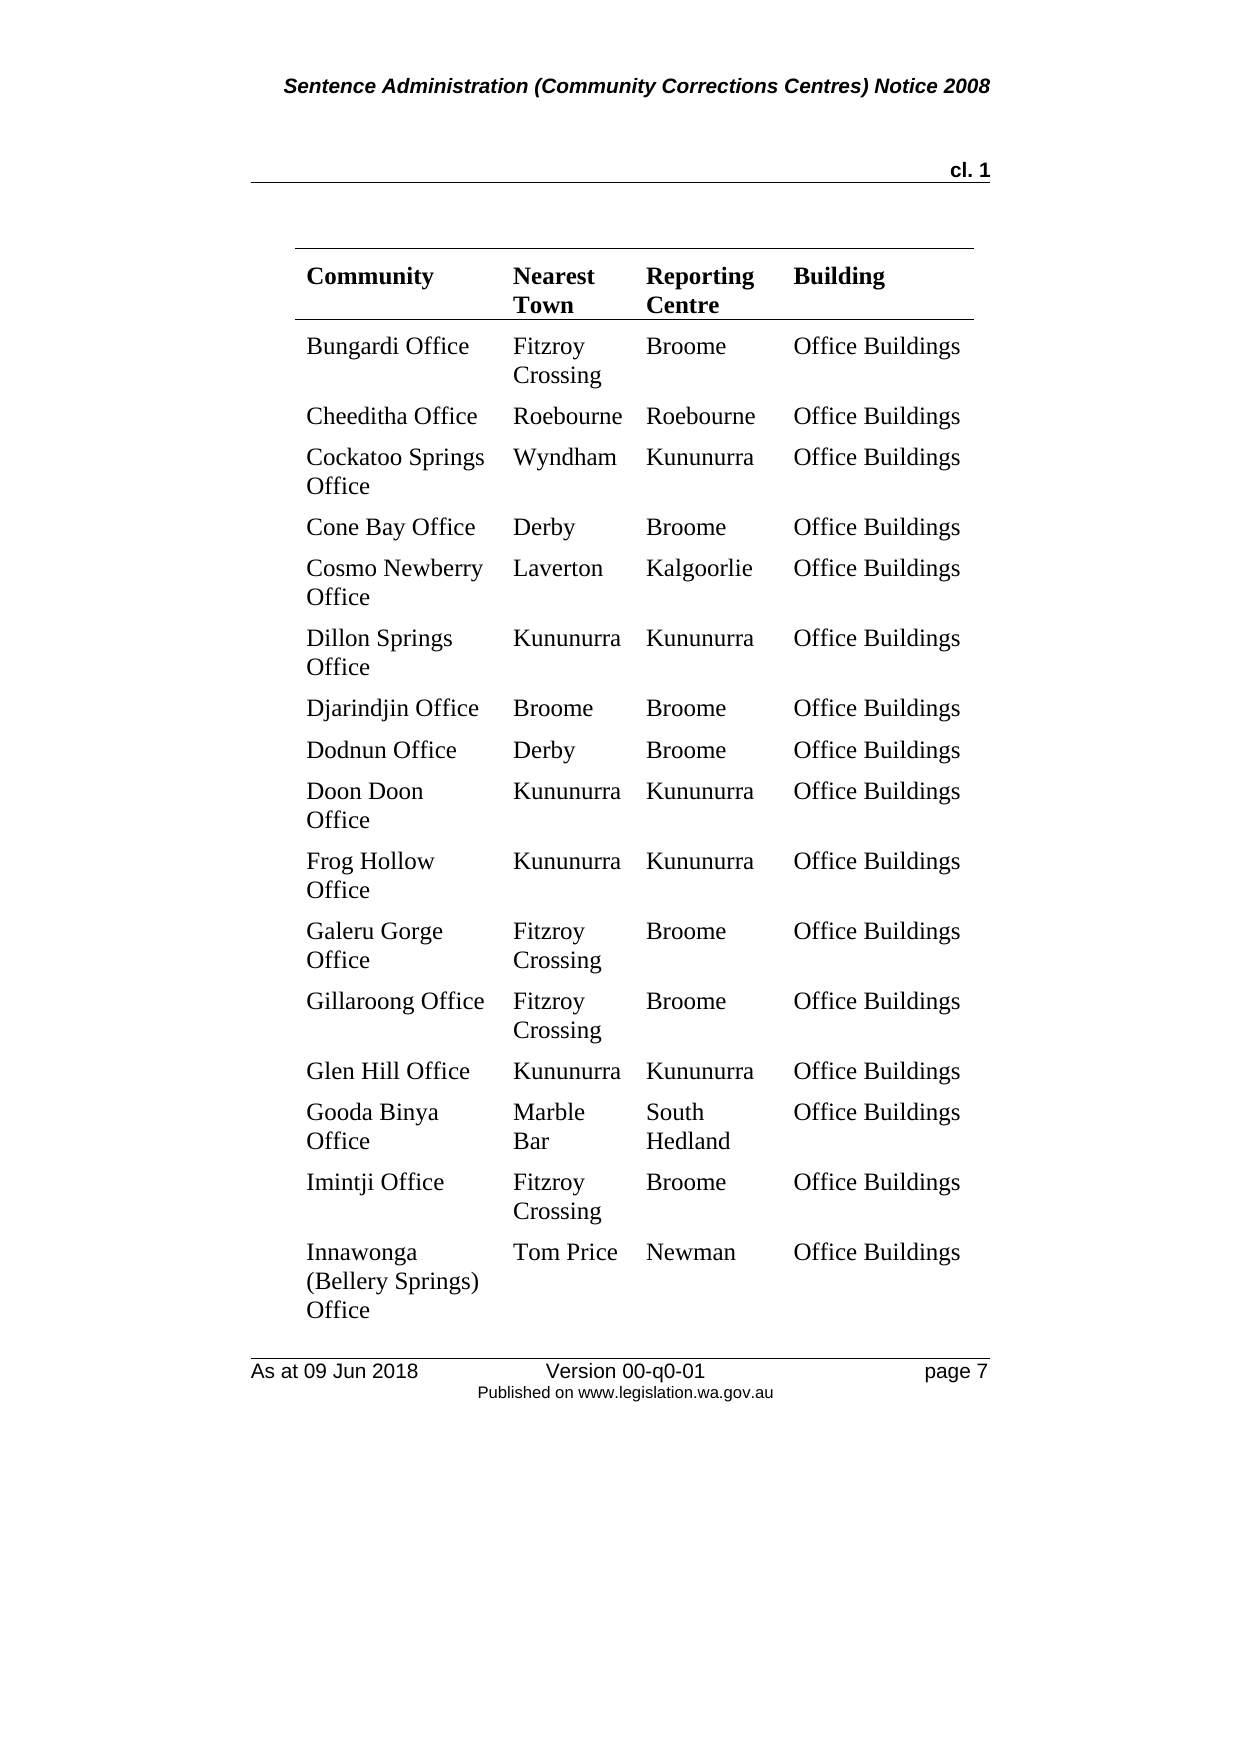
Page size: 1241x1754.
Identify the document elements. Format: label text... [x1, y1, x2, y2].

table_cell Kununurra [635, 430, 782, 500]
table_cell Office Buildings [782, 1225, 974, 1323]
table_cell Cockatoo Springs Office [295, 430, 502, 500]
table_cell Office Buildings [782, 681, 974, 722]
table_cell Roebourne [635, 389, 782, 430]
table_cell Broome [635, 320, 782, 388]
table_cell Galeru Gorge Office [295, 904, 502, 973]
table_cell Broome [635, 500, 782, 541]
table_cell Kununurra [635, 1044, 782, 1085]
table_cell [635, 1085, 782, 1155]
table_cell Office Buildings [782, 1155, 974, 1225]
table_cell Kununurra [635, 834, 782, 903]
table_cell Office [295, 611, 502, 681]
table_cell Gillaroong Office [295, 974, 502, 1043]
table_cell Office Buildings [782, 500, 974, 541]
table_cell Office Buildings [782, 722, 974, 763]
table_cell Cheeditha Office [295, 389, 502, 430]
table_cell [502, 500, 634, 541]
table_cell Office Buildings [782, 764, 974, 833]
table_cell Frog Hollow Office [295, 834, 502, 903]
table_cell Imintji Office [295, 1155, 502, 1225]
table_header Nearest Town [502, 249, 634, 318]
table_cell Gooda Binya Office [295, 1085, 502, 1155]
table_cell Wyndham [502, 430, 634, 500]
table_cell Innawonga (Bellery Springs) Office [295, 1225, 502, 1323]
table_cell [635, 541, 782, 611]
table_cell Office Buildings [782, 611, 974, 681]
table_cell Office [295, 500, 502, 541]
table_cell Kununurra [502, 764, 634, 833]
table_cell Broome [635, 904, 782, 973]
table_header Building [782, 249, 974, 318]
table_cell Office Buildings [782, 541, 974, 611]
table_cell Dodnun Office [295, 722, 502, 763]
table_cell Office Buildings [782, 1085, 974, 1155]
table_cell Office Buildings [782, 1044, 974, 1085]
table_cell Kununurra [502, 834, 634, 903]
table_cell Fitzroy Crossing [502, 904, 634, 973]
table_cell Office Buildings [782, 389, 974, 430]
table_cell Glen Hill Office [295, 1044, 502, 1085]
table_cell Broome [635, 681, 782, 722]
table_cell Fitzroy Crossing [502, 1155, 634, 1225]
table_cell Kununurra [635, 764, 782, 833]
table_cell Djarindjin Office [295, 681, 502, 722]
table_cell Office Buildings [782, 430, 974, 500]
table_cell Kununurra [635, 611, 782, 681]
table_cell Tom Price [502, 1225, 634, 1323]
table_cell Fitzroy Crossing [502, 320, 634, 388]
table_header Reporting Centre [635, 249, 782, 318]
table_cell Broome [635, 974, 782, 1043]
table_cell Office Buildings [782, 320, 974, 388]
table_cell Marble Bar [502, 1085, 634, 1155]
table_cell Cosmo Newberry Office [295, 541, 502, 611]
table_cell Laverton [502, 541, 634, 611]
table_cell Kununurra [502, 1044, 634, 1085]
table_header Community [295, 249, 502, 318]
table_cell Office Buildings [782, 904, 974, 973]
table_cell Fitzroy Crossing [502, 974, 634, 1043]
table_cell Broome [635, 722, 782, 763]
table_cell Broome [502, 681, 634, 722]
table_cell Office Buildings [782, 974, 974, 1043]
table_cell Kununurra [502, 611, 634, 681]
table_cell Office Buildings [782, 834, 974, 903]
table_cell Doon Office [295, 764, 502, 833]
table_cell [502, 722, 634, 763]
table_cell Broome [635, 1155, 782, 1225]
table_cell Newman [635, 1225, 782, 1323]
table_cell Roebourne [502, 389, 634, 430]
table_cell Bungardi Office [295, 320, 502, 388]
